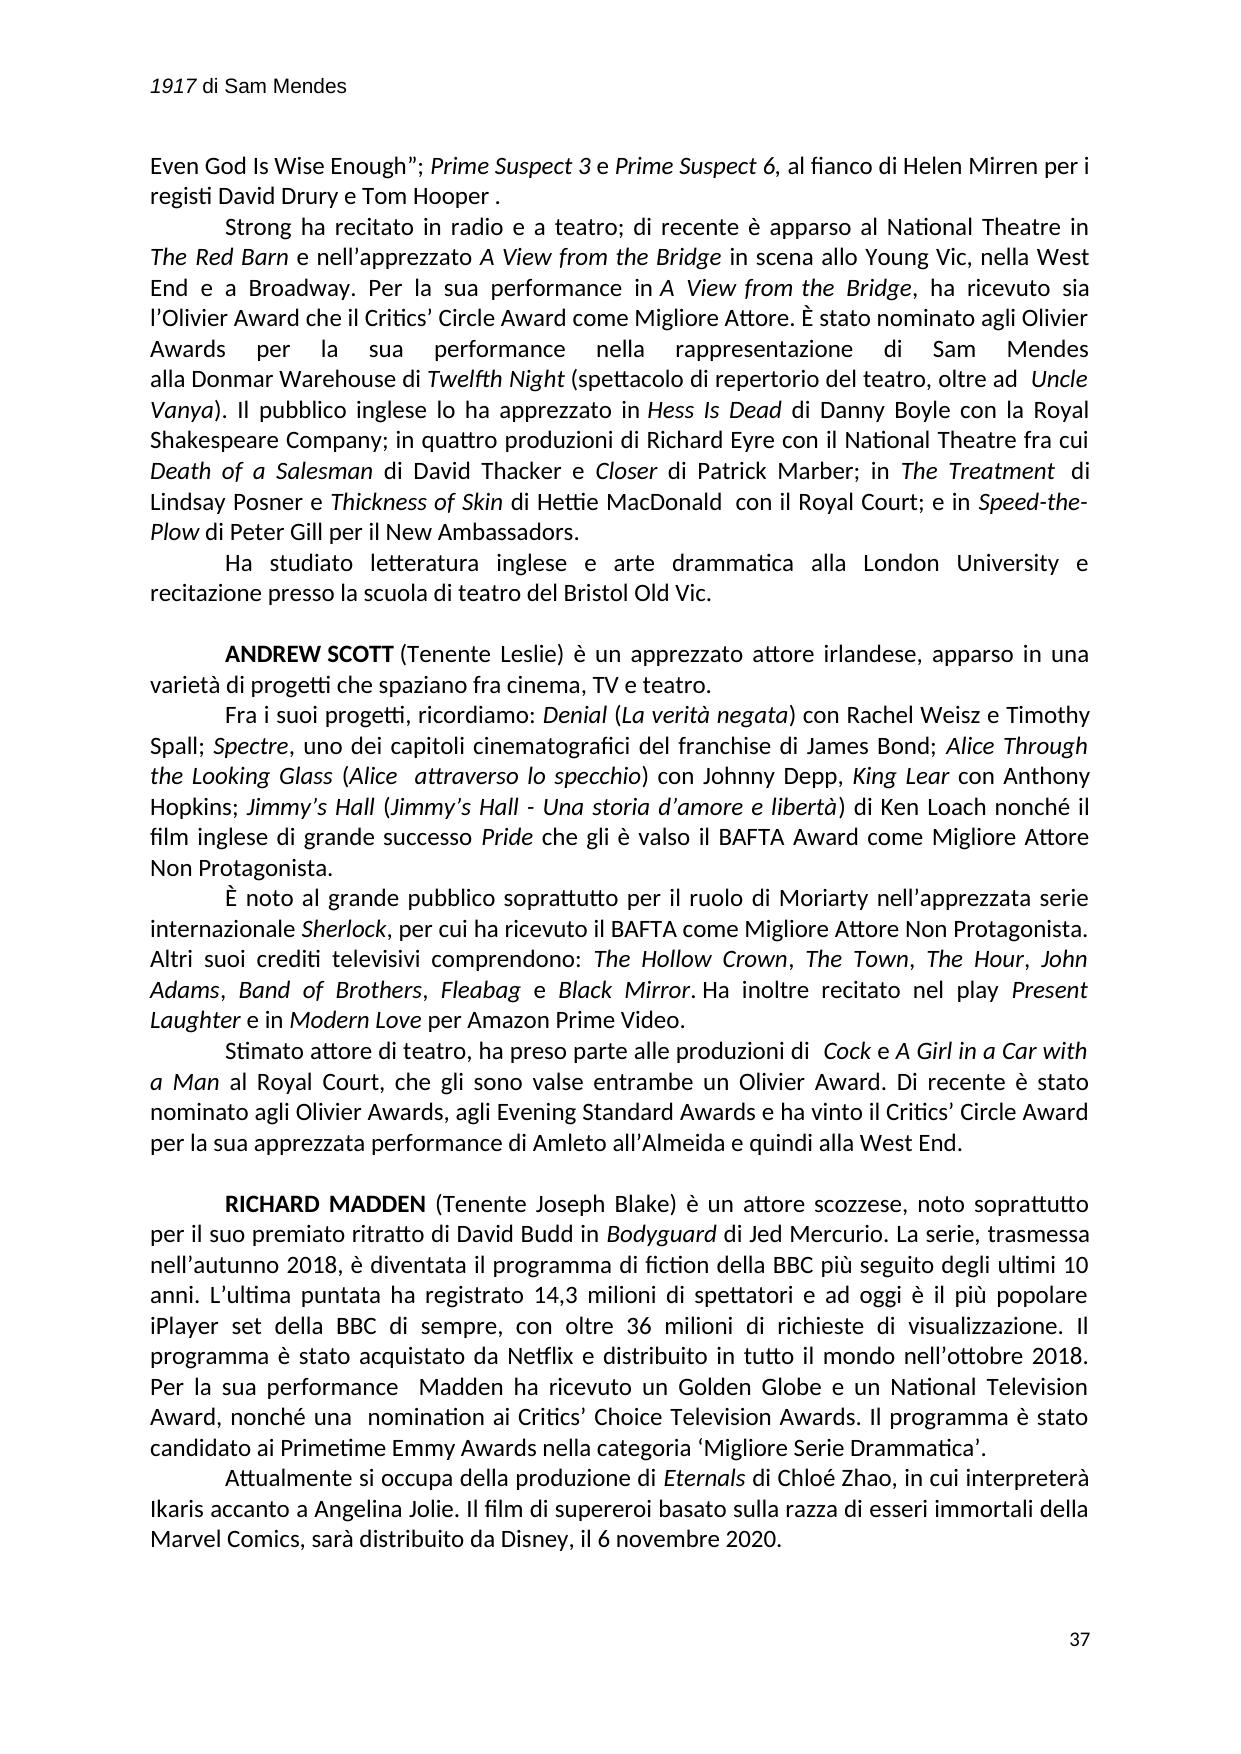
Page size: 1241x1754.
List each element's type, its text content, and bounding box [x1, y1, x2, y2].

text Fra i suoi progetti, ricordiamo: Denial (La verità negata) con Rachel Weisz e Timothy Spall; Spectre, uno dei capitoli cinematografici del franchise di James Bond; Alice Through the Looking Glass (Alice attraverso lo specchio) con Johnny Depp, King Lear con Anthony Hopkins; Jimmy’s Hall (Jimmy’s Hall - Una storia d’amore e libertà) di Ken Loach nonché il film inglese di grande successo Pride che gli è valso il BAFTA Award come Migliore Attore Non Protagonista. [150, 699, 1090, 882]
text ANDREW SCOTT (Tenente Leslie) è un apprezzato attore irlandese, apparso in una varietà di progetti che spaziano fra cinema, TV e teatro. [150, 638, 1090, 699]
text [150, 150, 1090, 211]
text Strong ha recitato in radio e a teatro; di recente è apparso al National Theatre in The Red Barn e nell’apprezzato A View from the Bridge in scena allo Young Vic, nella West End e a Broadway. Per la sua performance in A View from the Bridge, ha ricevuto sia l’Olivier Award che il Critics’ Circle Award come Migliore Attore. È stato nominato agli Olivier Awards per la sua performance nella rappresentazione di Sam Mendes alla Donmar Warehouse di Twelfth Night (spettacolo di repertorio del teatro, oltre ad Uncle Vanya). Il pubblico inglese lo ha apprezzato in Hess Is Dead di Danny Boyle con la Royal Shakespeare Company; in quattro produzioni di Richard Eyre con il National Theatre fra cui Death of a Salesman di David Thacker e Closer di Patrick Marber; in The Treatment di Lindsay Posner e Thickness of Skin di Hettie MacDonald con il Royal Court; e in Speed-the-Plow di Peter Gill per il New Ambassadors. [150, 211, 1090, 547]
text Stimato attore di teatro, ha preso parte alle produzioni di Cock e A Girl in a Car with a Man al Royal Court, che gli sono valse entrambe un Olivier Award. Di recente è stato nominato agli Olivier Awards, agli Evening Standard Awards e ha vinto il Critics’ Circle Award per la sua apprezzata performance di Amleto all’Almeida e quindi alla West End. [150, 1035, 1090, 1157]
text Ha studiato letteratura inglese e arte drammatica alla London University e recitazione presso la scuola di teatro del Bristol Old Vic. [150, 547, 1090, 608]
text RICHARD MADDEN (Tenente Joseph Blake) è un attore scozzese, noto soprattutto per il suo premiato ritratto di David Budd in Bodyguard di Jed Mercurio. La serie, trasmessa nell’autunno 2018, è diventata il programma di fiction della BBC più seguito degli ultimi 10 anni. L’ultima puntata ha registrato 14,3 milioni di spettatori e ad oggi è il più popolare iPlayer set della BBC di sempre, con oltre 36 milioni di richieste di visualizzazione. Il programma è stato acquistato da Netflix e distribuito in tutto il mondo nell’ottobre 2018. Per la sua performance Madden ha ricevuto un Golden Globe e un National Television Award, nonché una nomination ai Critics’ Choice Television Awards. Il programma è stato candidato ai Primetime Emmy Awards nella categoria ‘Migliore Serie Drammatica’. [150, 1188, 1090, 1462]
text È noto al grande pubblico soprattutto per il ruolo di Moriarty nell’apprezzata serie internazionale Sherlock, per cui ha ricevuto il BAFTA come Migliore Attore Non Protagonista. Altri suoi crediti televisivi comprendono: The Hollow Crown, The Town, The Hour, John Adams, Band of Brothers, Fleabag e Black Mirror. Ha inoltre recitato nel play Present Laughter e in Modern Love per Amazon Prime Video. [150, 882, 1090, 1035]
text Attualmente si occupa della produzione di Eternals di Chloé Zhao, in cui interpreterà Ikaris accanto a Angelina Jolie. Il film di supereroi basato sulla razza di esseri immortali della Marvel Comics, sarà distribuito da Disney, il 6 novembre 2020. [150, 1462, 1090, 1554]
